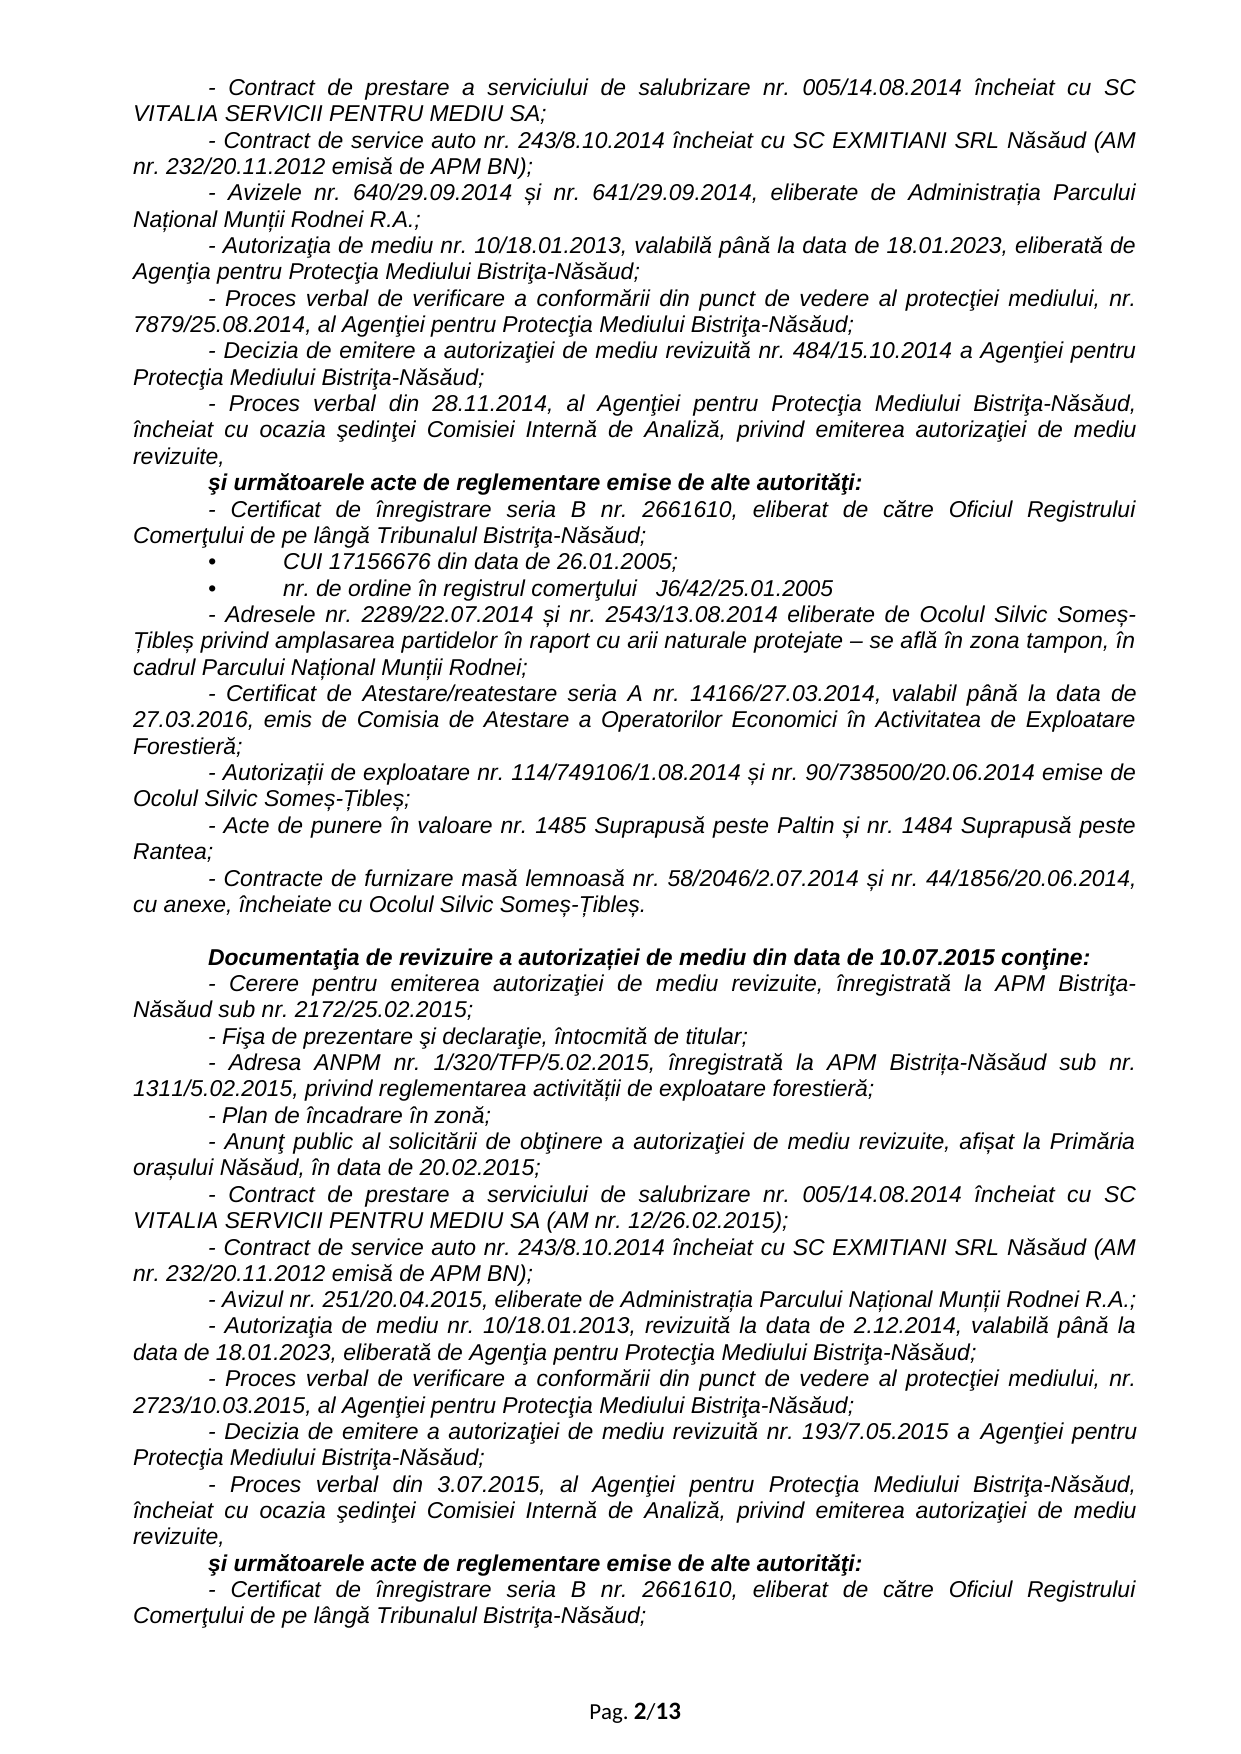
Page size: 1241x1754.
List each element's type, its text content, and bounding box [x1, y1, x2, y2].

text • nr. de ordine în registrul comerţului J6/42/25.01.2005 [133, 574, 1137, 601]
text - Contract de prestare a serviciului de salubrizare nr. 005/14.08.2014 încheiat cu SC VITALIA SERVICII PENTRU MEDIU SA (AM nr. 12/26.02.2015); [133, 1181, 1137, 1233]
text - Avizul nr. 251/20.04.2015, eliberate de Administrația Parcului Național Munții Rodnei R.A.; [133, 1286, 1137, 1312]
text - Anunţ public al solicitării de obţinere a autorizaţiei de mediu revizuite, afișat la Primăria orașului Năsăud, în data de 20.02.2015; [133, 1128, 1137, 1181]
text - Autorizaţia de mediu nr. 10/18.01.2013, valabilă până la data de 18.01.2023, eliberată de Agenţia pentru Protecţia Mediului Bistriţa-Năsăud; [133, 232, 1137, 285]
text - Decizia de emitere a autorizaţiei de mediu revizuită nr. 484/15.10.2014 a Agenţiei pentru Protecţia Mediului Bistriţa-Năsăud; [133, 337, 1137, 390]
text - Autorizaţia de mediu nr. 10/18.01.2013, revizuită la data de 2.12.2014, valabilă până la data de 18.01.2023, eliberată de Agenţia pentru Protecţia Mediului Bistriţa-Năsăud; [133, 1312, 1137, 1365]
text - Certificat de Atestare/reatestare seria A nr. 14166/27.03.2014, valabil până la data de 27.03.2016, emis de Comisia de Atestare a Operatorilor Economici în Activitatea de Exploatare Forestieră; [133, 680, 1137, 759]
text - Contract de prestare a serviciului de salubrizare nr. 005/14.08.2014 încheiat cu SC VITALIA SERVICII PENTRU MEDIU SA; [133, 74, 1137, 127]
text - Cerere pentru emiterea autorizaţiei de mediu revizuite, înregistrată la APM Bistriţa-Năsăud sub nr. 2172/25.02.2015; [133, 970, 1137, 1023]
text - Fişa de prezentare şi declaraţie, întocmită de titular; [133, 1023, 1137, 1049]
text - Decizia de emitere a autorizaţiei de mediu revizuită nr. 193/7.05.2015 a Agenţiei pentru Protecţia Mediului Bistriţa-Năsăud; [133, 1418, 1137, 1471]
text - Proces verbal din 28.11.2014, al Agenţiei pentru Protecţia Mediului Bistriţa-Năsăud, încheiat cu ocazia şedinţei Comisiei Internă de Analiză, privind emiterea autorizaţiei de mediu revizuite, [133, 390, 1137, 469]
text - Contract de service auto nr. 243/8.10.2014 încheiat cu SC EXMITIANI SRL Năsăud (AM nr. 232/20.11.2012 emisă de APM BN); [133, 1233, 1137, 1286]
text - Proces verbal din 3.07.2015, al Agenţiei pentru Protecţia Mediului Bistriţa-Năsăud, încheiat cu ocazia şedinţei Comisiei Internă de Analiză, privind emiterea autorizaţiei de mediu revizuite, [133, 1471, 1137, 1550]
text - Certificat de înregistrare seria B nr. 2661610, eliberat de către Oficiul Registrului Comerţului de pe lângă Tribunalul Bistriţa-Năsăud; [133, 1576, 1137, 1629]
text - Acte de punere în valoare nr. 1485 Suprapusă peste Paltin și nr. 1484 Suprapusă peste Rantea; [133, 812, 1137, 864]
text - Autorizații de exploatare nr. 114/749106/1.08.2014 și nr. 90/738500/20.06.2014 emise de Ocolul Silvic Someș-Țibleș; [133, 759, 1137, 812]
text - Adresa ANPM nr. 1/320/TFP/5.02.2015, înregistrată la APM Bistrița-Năsăud sub nr. 1311/5.02.2015, privind reglementarea activității de exploatare forestieră; [133, 1049, 1137, 1102]
text Documentaţia de revizuire a autorizației de mediu din data de 10.07.2015 conţine: [133, 943, 1137, 970]
text - Contract de service auto nr. 243/8.10.2014 încheiat cu SC EXMITIANI SRL Năsăud (AM nr. 232/20.11.2012 emisă de APM BN); [133, 127, 1137, 179]
text - Proces verbal de verificare a conformării din punct de vedere al protecţiei mediului, nr. 7879/25.08.2014, al Agenţiei pentru Protecţia Mediului Bistriţa-Năsăud; [133, 285, 1137, 337]
text - Plan de încadrare în zonă; [133, 1102, 1137, 1128]
text - Certificat de înregistrare seria B nr. 2661610, eliberat de către Oficiul Registrului Comerţului de pe lângă Tribunalul Bistriţa-Năsăud; [133, 496, 1137, 548]
text şi următoarele acte de reglementare emise de alte autorităţi: [133, 469, 1137, 496]
text • CUI 17156676 din data de 26.01.2005; [133, 548, 1137, 574]
text - Contracte de furnizare masă lemnoasă nr. 58/2046/2.07.2014 și nr. 44/1856/20.06.2014, cu anexe, încheiate cu Ocolul Silvic Someș-Țibleș. [133, 864, 1137, 917]
text - Avizele nr. 640/29.09.2014 și nr. 641/29.09.2014, eliberate de Administrația Parcului Național Munții Rodnei R.A.; [133, 179, 1137, 232]
text - Proces verbal de verificare a conformării din punct de vedere al protecţiei mediului, nr. 2723/10.03.2015, al Agenţiei pentru Protecţia Mediului Bistriţa-Năsăud; [133, 1365, 1137, 1418]
text - Adresele nr. 2289/22.07.2014 și nr. 2543/13.08.2014 eliberate de Ocolul Silvic Someș-Țibleș privind amplasarea partidelor în raport cu arii naturale protejate – se află în zona tampon, în cadrul Parcului Național Munții Rodnei; [133, 601, 1137, 680]
text şi următoarele acte de reglementare emise de alte autorităţi: [133, 1550, 1137, 1576]
